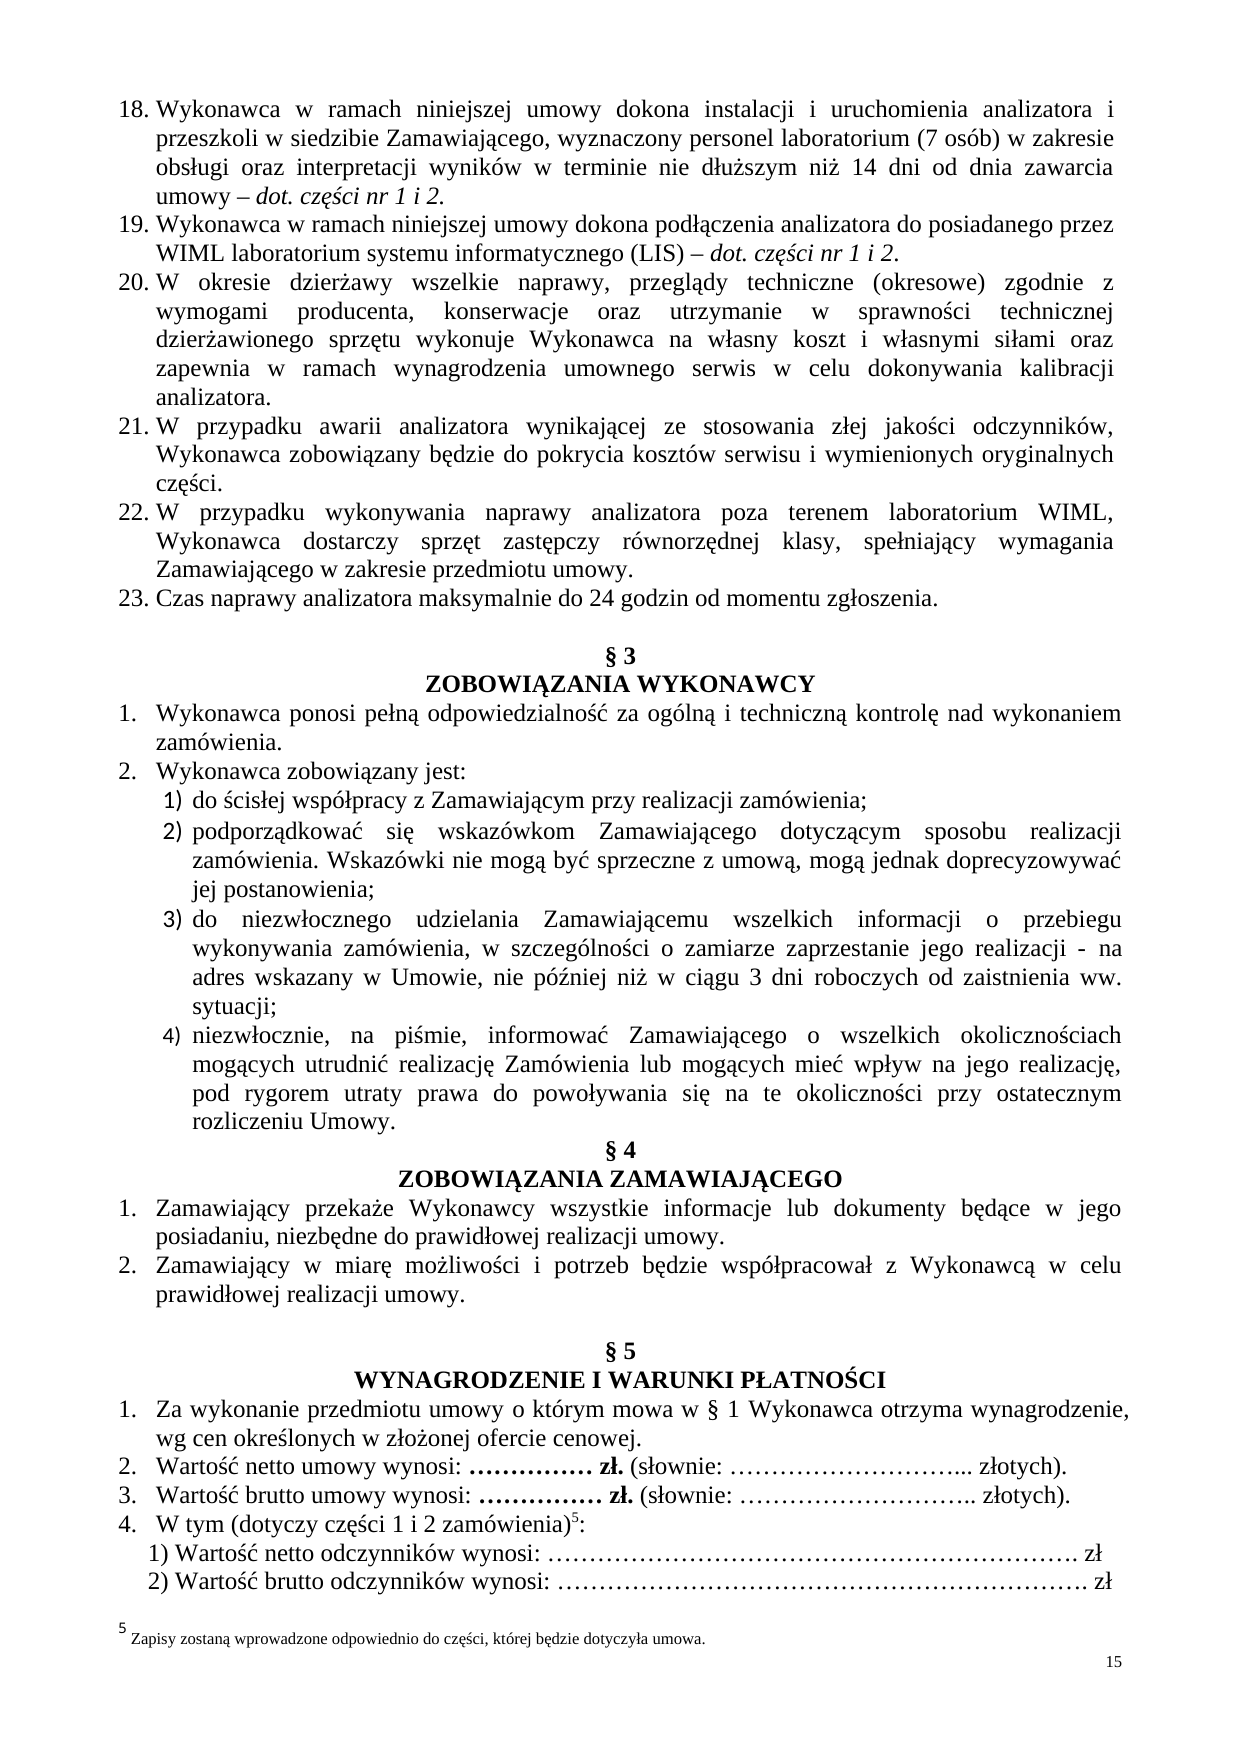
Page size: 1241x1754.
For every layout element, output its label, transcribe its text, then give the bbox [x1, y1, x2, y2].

text 20. W okresie dzierżawy wszelkie naprawy, przeglądy techniczne (okresowe) zgodnie z wymogami producenta, konserwacje oraz utrzymanie w sprawności technicznej dzierżawionego sprzętu wykonuje Wykonawca na własny koszt i własnymi siłami oraz zapewnia w ramach wynagrodzenia umownego serwis w celu dokonywania kalibracji analizatora. [118, 267, 1114, 411]
text § 5 [118, 1336, 1122, 1365]
list Wartość netto umowy wynosi: …………… zł. (słownie: ………………………... złotych). [118, 1451, 1122, 1480]
text § 3 [118, 641, 1122, 669]
text § 4 [118, 1135, 1122, 1164]
text ZOBOWIĄZANIA ZAMAWIAJĄCEGO [118, 1164, 1122, 1193]
list Wykonawca zobowiązany jest: [118, 756, 1122, 784]
list niezwłocznie, na piśmie, informować Zamawiającego o wszelkich okolicznościach mogących utrudnić realizację Zamówienia lub mogących mieć wpływ na jego realizację, pod rygorem utraty prawa do powoływania się na te okoliczności przy ostatecznym rozliczeniu Umowy. [162, 1020, 1122, 1135]
text WYNAGRODZENIE I WARUNKI PŁATNOŚCI [118, 1365, 1122, 1394]
text 22. W przypadku wykonywania naprawy analizatora poza terenem laboratorium WIML, Wykonawca dostarczy sprzęt zastępczy równorzędnej klasy, spełniający wymagania Zamawiającego w zakresie przedmiotu umowy. [118, 497, 1114, 583]
list Zamawiający w miarę możliwości i potrzeb będzie współpracował z Wykonawcą w celu prawidłowej realizacji umowy. [118, 1250, 1122, 1308]
text ZOBOWIĄZANIA WYKONAWCY [118, 669, 1122, 698]
text 21. W przypadku awarii analizatora wynikającej ze stosowania złej jakości odczynników, Wykonawca zobowiązany będzie do pokrycia kosztów serwisu i wymienionych oryginalnych części. [118, 411, 1114, 497]
list do niezwłocznego udzielania Zamawiającemu wszelkich informacji o przebiegu wykonywania zamówienia, w szczególności o zamiarze zaprzestanie jego realizacji - na adres wskazany w Umowie, nie później niż w ciągu 3 dni roboczych od zaistnienia ww. sytuacji; [162, 903, 1122, 1020]
text 2) Wartość brutto odczynników wynosi: ………………………………………………………. zł [148, 1566, 1122, 1595]
list Wartość brutto umowy wynosi: …………… zł. (słownie: ……………………….. złotych). [118, 1480, 1122, 1509]
text 23. Czas naprawy analizatora maksymalnie do 24 godzin od momentu zgłoszenia. [118, 583, 1114, 612]
text 1) Wartość netto odczynników wynosi: ………………………………………………………. zł [148, 1538, 1122, 1566]
list Zamawiający przekaże Wykonawcy wszystkie informacje lub dokumenty będące w jego posiadaniu, niezbędne do prawidłowej realizacji umowy. [118, 1193, 1122, 1250]
list Wykonawca ponosi pełną odpowiedzialność za ogólną i techniczną kontrolę nad wykonaniem zamówienia. [118, 698, 1122, 756]
list Za wykonanie przedmiotu umowy o którym mowa w § 1 Wykonawca otrzyma wynagrodzenie, wg cen określonych w złożonej ofercie cenowej. [118, 1394, 1130, 1451]
list do ścisłej współpracy z Zamawiającym przy realizacji zamówienia; [162, 784, 1122, 815]
list W tym (dotyczy części 1 i 2 zamówienia): [118, 1509, 1122, 1538]
text 18. Wykonawca w ramach niniejszej umowy dokona instalacji i uruchomienia analizatora i przeszkoli w siedzibie Zamawiającego, wyznaczony personel laboratorium (7 osób) w zakresie obsługi oraz interpretacji wyników w terminie nie dłuższym niż 14 dni od dnia zawarcia umowy – dot. części nr 1 i 2. [118, 94, 1114, 209]
text 19. Wykonawca w ramach niniejszej umowy dokona podłączenia analizatora do posiadanego przez WIML laboratorium systemu informatycznego (LIS) – dot. części nr 1 i 2. [118, 209, 1114, 267]
list podporządkować się wskazówkom Zamawiającego dotyczącym sposobu realizacji zamówienia. Wskazówki nie mogą być sprzeczne z umową, mogą jednak doprecyzowywać jej postanowienia; [162, 815, 1122, 903]
